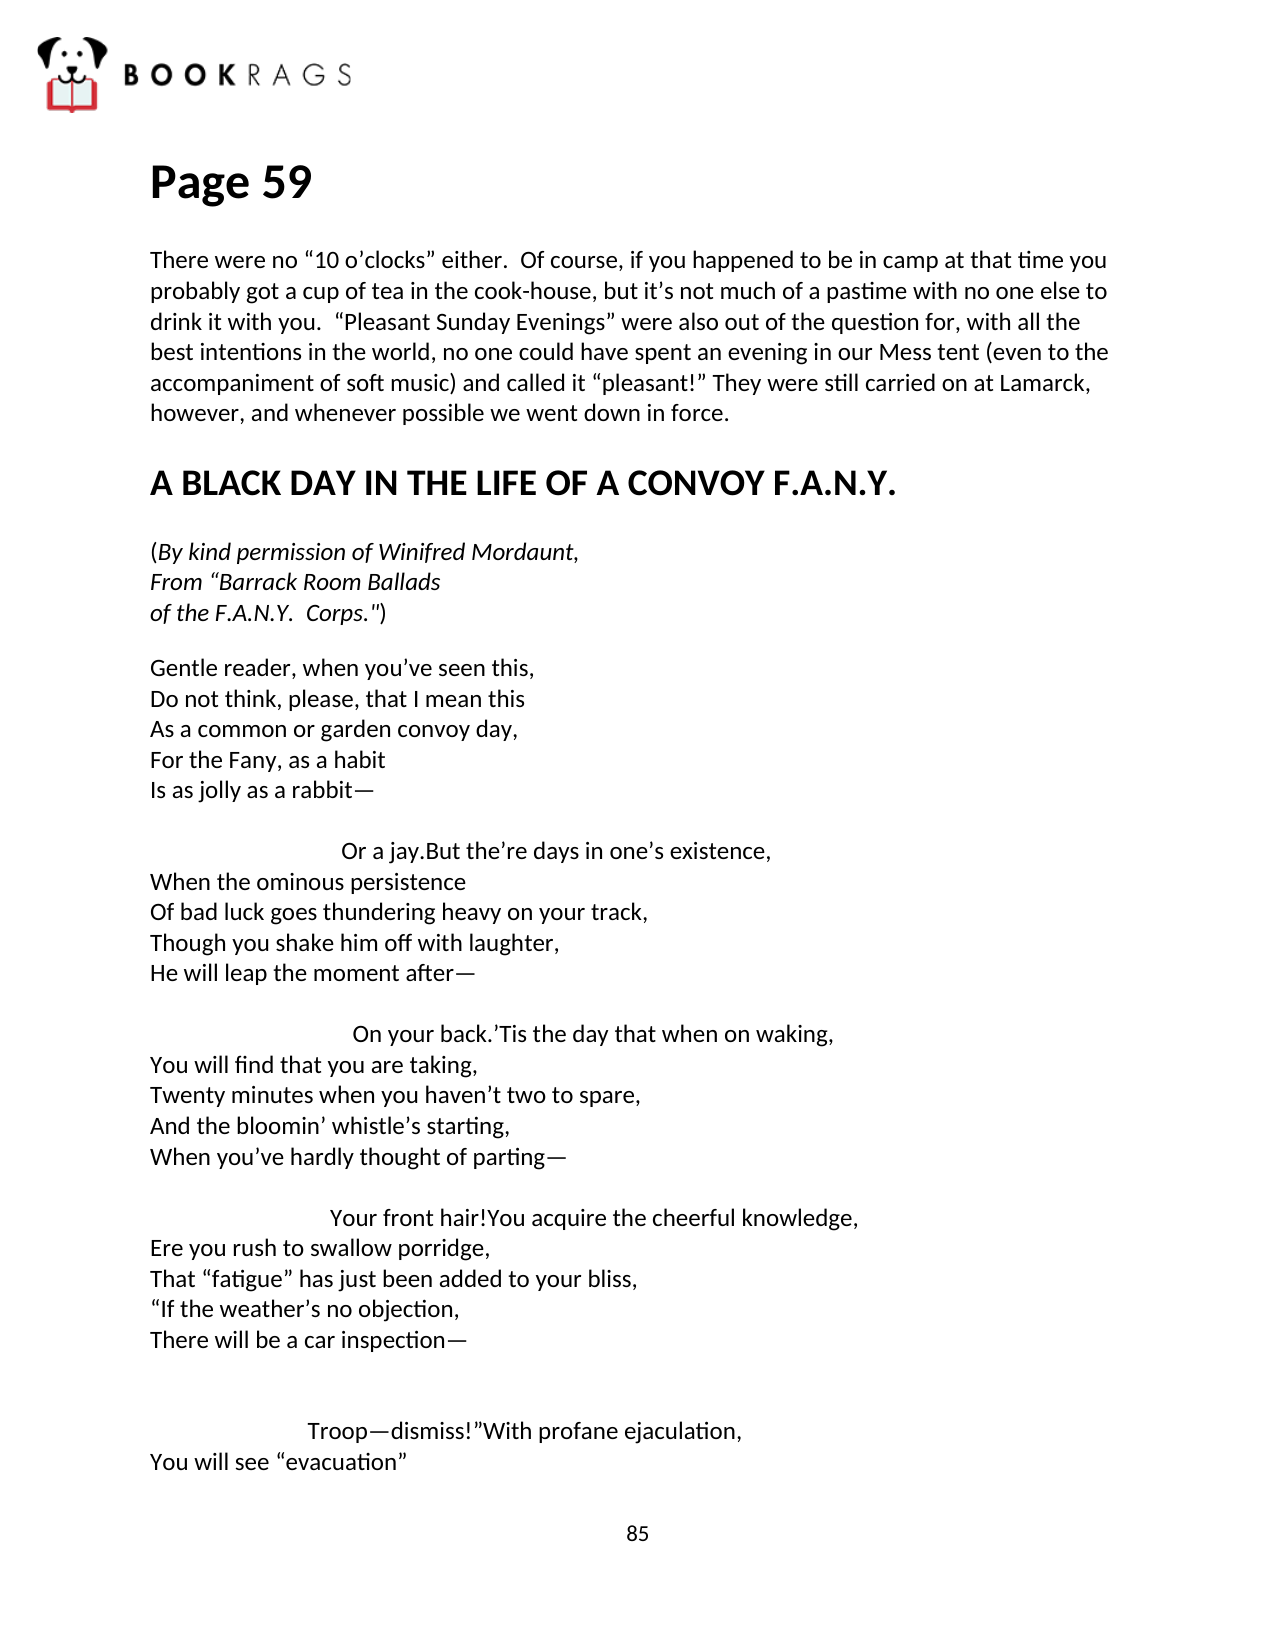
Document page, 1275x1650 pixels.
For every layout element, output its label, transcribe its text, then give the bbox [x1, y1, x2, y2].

text A BLACK DAY IN THE LIFE OF A CONVOY F.A.N.Y. [150, 459, 1125, 505]
text Page 59 [150, 150, 1125, 211]
text There were no “10 o’clocks” either. Of course, if you happened to be in camp at that time you probably got a cup of tea in the cook-house, but it’s not much of a pastime with no one else to drink it with you. “Pleasant Sunday Evenings” were also out of the question for, with all the best intentions in the world, no one could have spent an evening in our Mess tent (even to the accompaniment of soft music) and called it “pleasant!” They were still carried on at Lamarck, however, and whenever possible we went down in force. [150, 244, 1125, 428]
picture [37, 37, 351, 113]
text (By kind permission of Winifred Mordaunt, From “Barrack Room Ballads of the F.A.N.Y. Corps.") [150, 536, 1125, 627]
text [150, 652, 1125, 1476]
